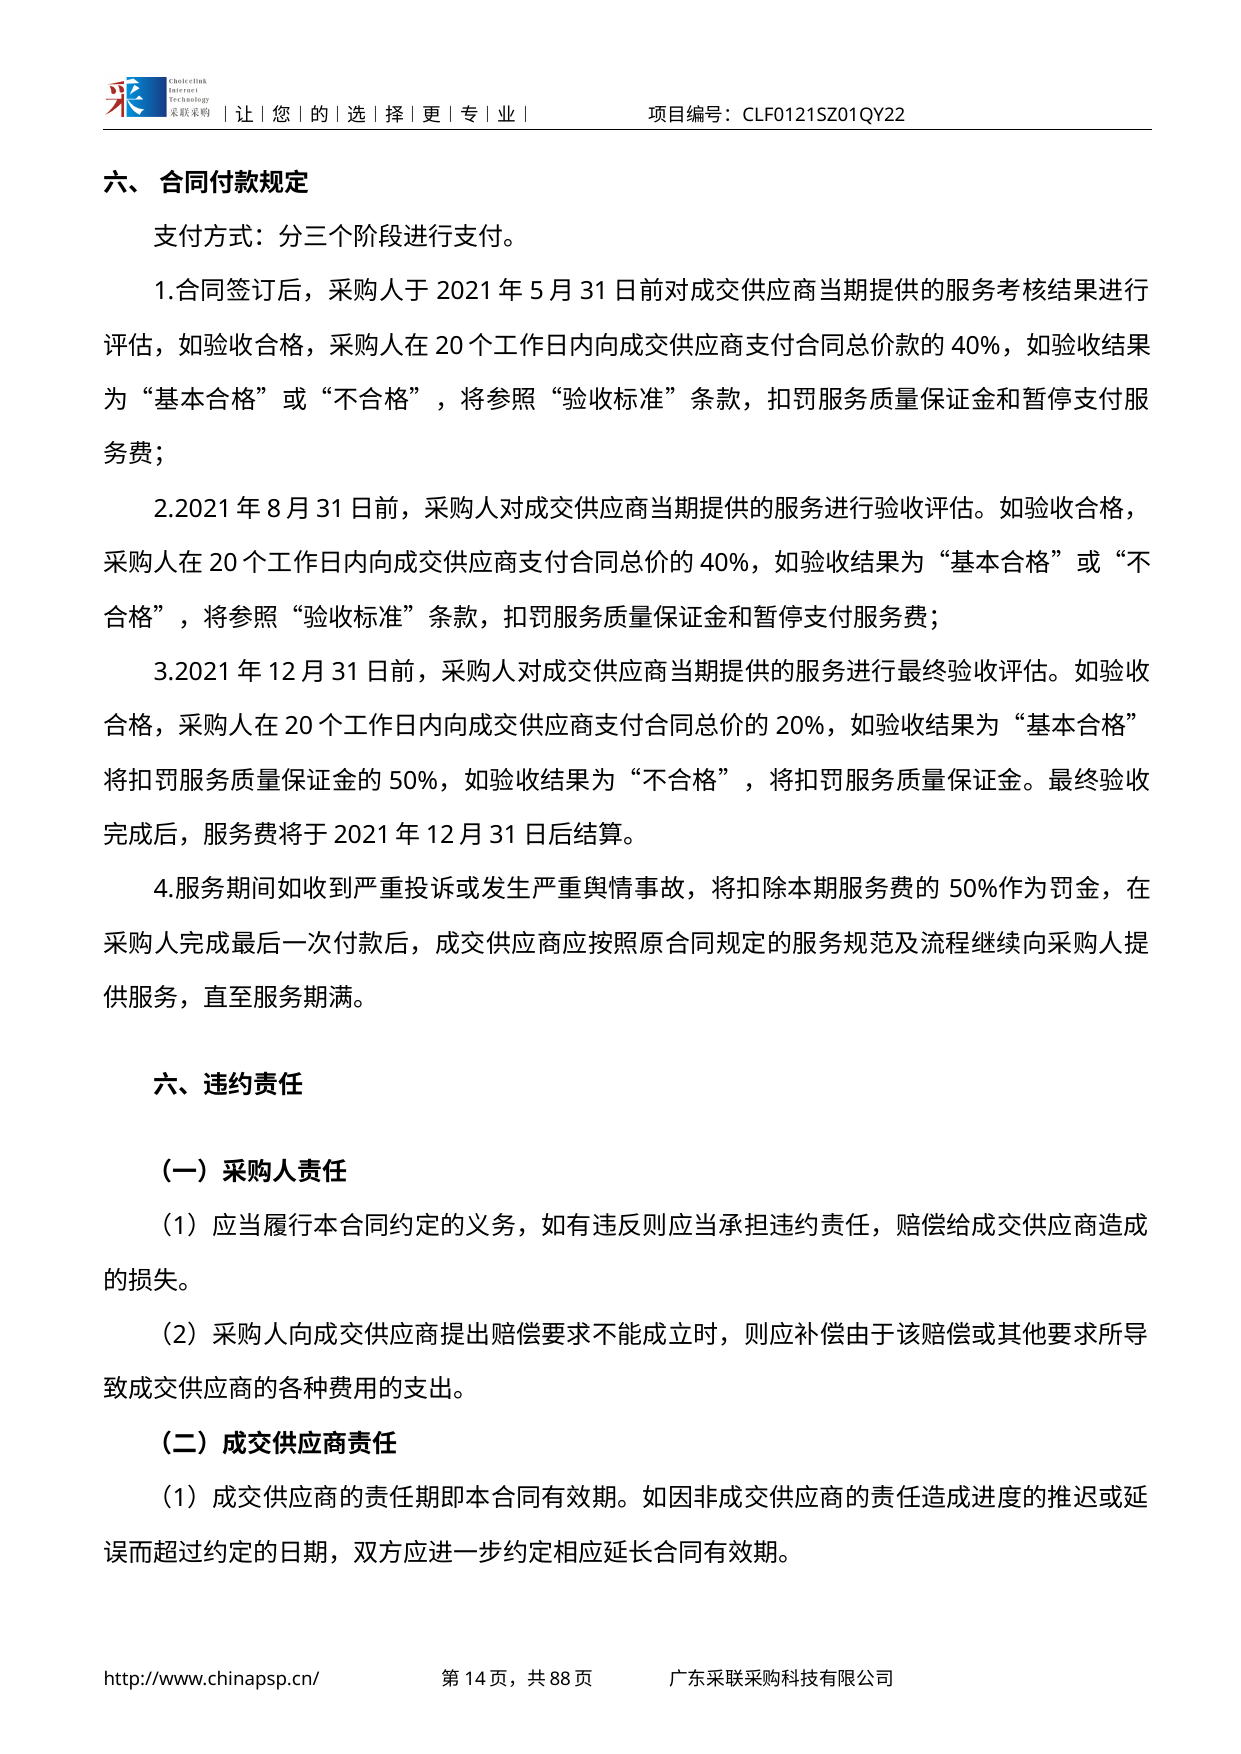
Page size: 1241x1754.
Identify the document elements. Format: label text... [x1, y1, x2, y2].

text 2.2021年8月31日前，采购人对成交供应商当期提供的服务进行验收评估。如验收合格，采购人在20个工作日内向成交供应商支付合同总价的40%，如验收结果为“基本合格”或“不合格”，将参照“验收标准”条款，扣罚服务质量保证金和暂停支付服务费； [103, 488, 1152, 633]
list 合同付款规定 [103, 162, 1152, 198]
text 4.服务期间如收到严重投诉或发生严重舆情事故，将扣除本期服务费的50%作为罚金，在采购人完成最后一次付款后，成交供应商应按照原合同规定的服务规范及流程继续向采购人提供服务，直至服务期满。 [103, 869, 1152, 1014]
text 支付方式：分三个阶段进行支付。 [103, 216, 1152, 253]
text （二）成交供应商责任 [103, 1423, 1152, 1459]
text 3.2021年12月31日前，采购人对成交供应商当期提供的服务进行最终验收评估。如验收合格，采购人在20个工作日内向成交供应商支付合同总价的20%，如验收结果为“基本合格”将扣罚服务质量保证金的50%，如验收结果为“不合格”，将扣罚服务质量保证金。最终验收完成后，服务费将于2021年12月31日后结算。 [103, 651, 1152, 851]
text （1）成交供应商的责任期即本合同有效期。如因非成交供应商的责任造成进度的推迟或延误而超过约定的日期，双方应进一步约定相应延长合同有效期。 [103, 1478, 1152, 1568]
text （1）应当履行本合同约定的义务，如有违反则应当承担违约责任，赔偿给成交供应商造成的损失。 [103, 1206, 1152, 1296]
text （2）采购人向成交供应商提出赔偿要求不能成立时，则应补偿由于该赔偿或其他要求所导致成交供应商的各种费用的支出。 [103, 1314, 1152, 1405]
text （一）采购人责任 [103, 1151, 1152, 1188]
picture [103, 72, 212, 121]
text 1.合同签订后，采购人于2021年5月31日前对成交供应商当期提供的服务考核结果进行评估，如验收合格，采购人在20个工作日内向成交供应商支付合同总价款的40%，如验收结果为“基本合格”或“不合格”，将参照“验收标准”条款，扣罚服务质量保证金和暂停支付服务费； [103, 271, 1152, 470]
text 六、违约责任 [103, 1064, 1152, 1101]
